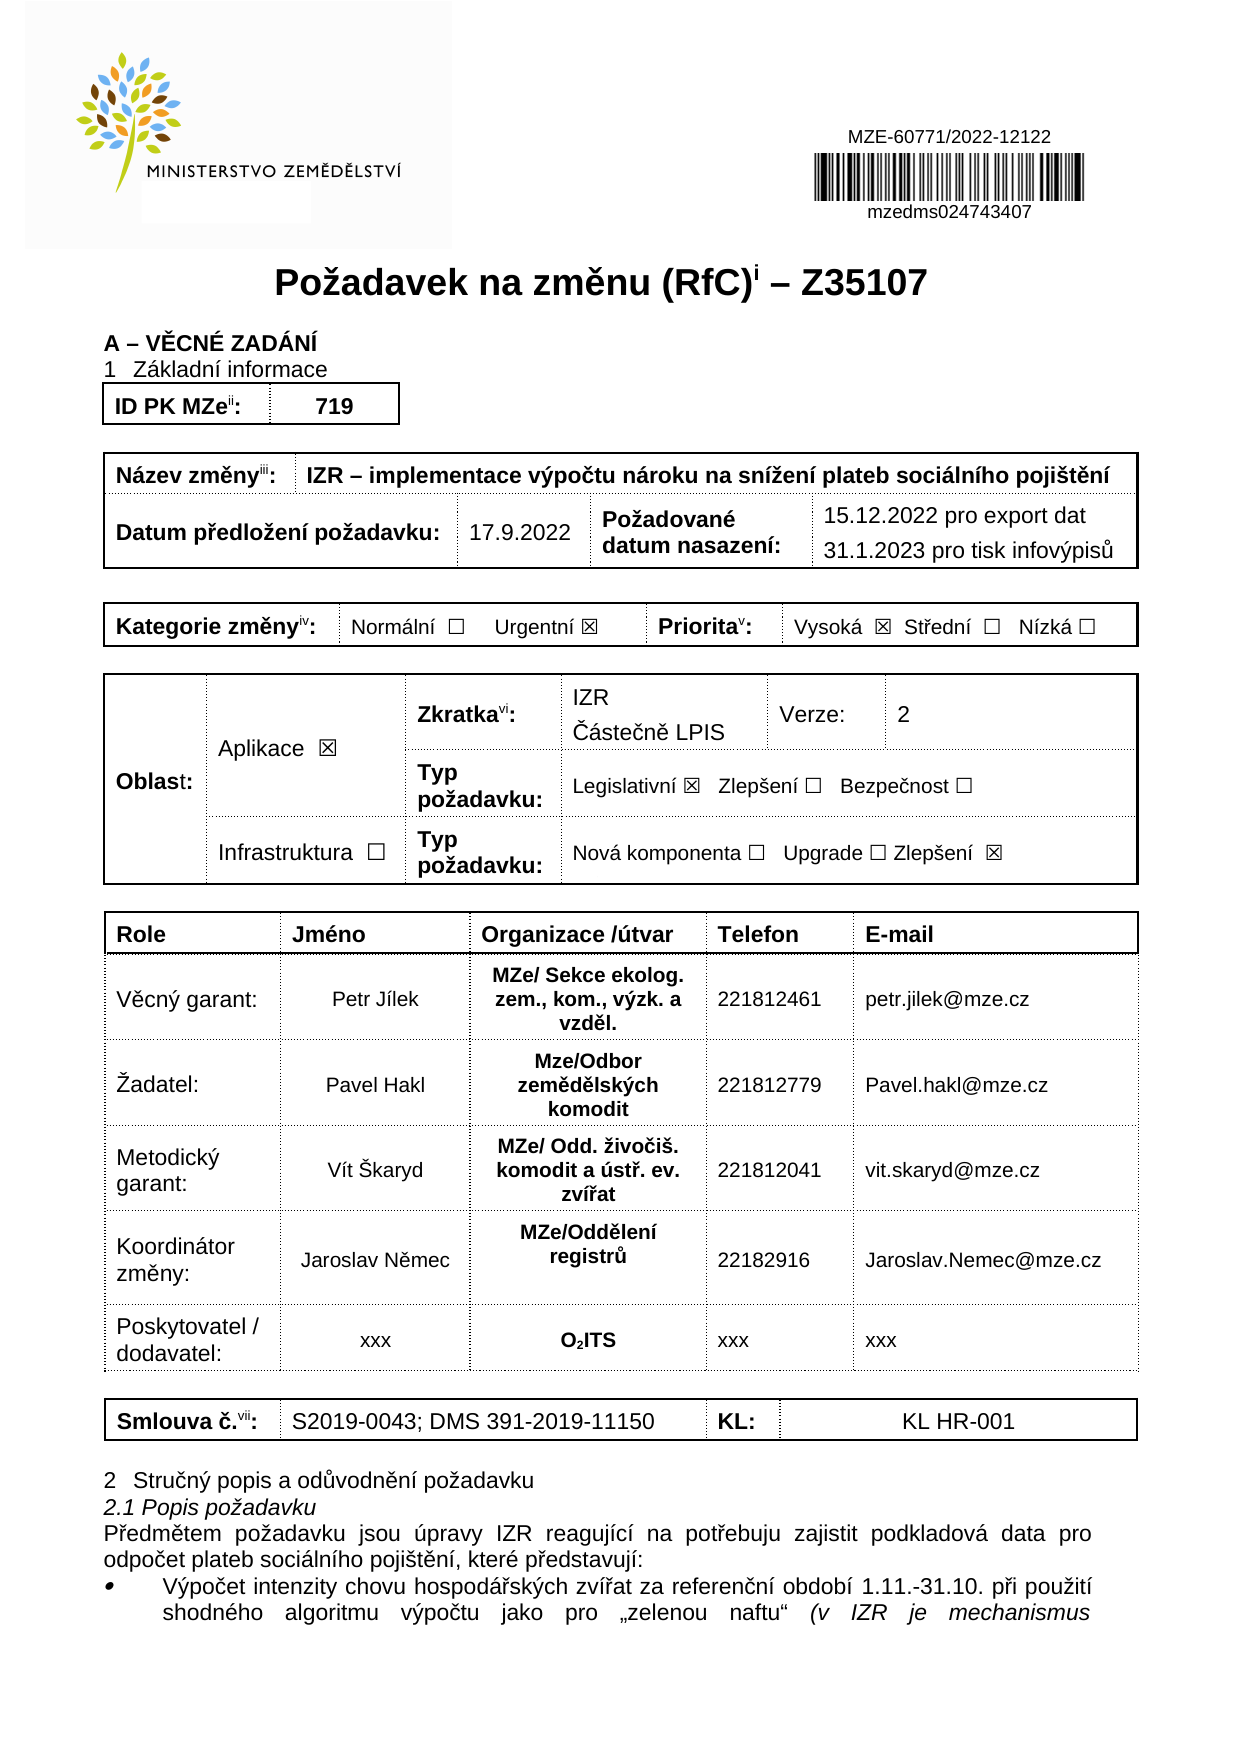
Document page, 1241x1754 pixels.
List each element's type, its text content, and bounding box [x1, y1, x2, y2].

table_cell Pavel Hakl [281, 1039, 470, 1125]
table_header ID PK MZe: [104, 384, 270, 423]
table_header Jméno [281, 913, 470, 952]
table_cell 221812041 [706, 1125, 854, 1210]
table_header E-mail [854, 913, 1137, 952]
table_cell O2ITS [470, 1304, 706, 1370]
table_header KL: [706, 1400, 780, 1439]
table_cell Legislativní ☒ Zlepšení ☐ Bezpečnost ☐ [561, 749, 1136, 816]
table_cell Vít Škaryd [281, 1125, 470, 1210]
table_header Kategorie změny: [105, 604, 339, 645]
table_cell 221812779 [706, 1039, 854, 1125]
subtitle Stručný popis a odůvodnění požadavku [103, 1467, 1092, 1494]
table_cell petr.jilek@mze.cz [854, 954, 1138, 1039]
table_cell MZe/Oddělení registrů [470, 1210, 706, 1304]
table_cell Žadatel: [105, 1039, 281, 1125]
table_header Telefon [706, 913, 854, 952]
subtitle 2.1 Popis požadavku [103, 1494, 1092, 1520]
table_cell 15.12.2022 pro export dat 31.1.2023 pro tisk infovýpisů [812, 493, 1136, 567]
table_cell Mze/Odbor zemědělských komodit [470, 1039, 706, 1125]
table_cell xxx [281, 1304, 470, 1370]
table_cell MZe/ Odd. živočiš. komodit a ústř. ev. zvířat [470, 1125, 706, 1210]
table_cell Nová komponenta ☐ Upgrade ☐ Zlepšení ☒ [561, 816, 1136, 882]
table_header 719 [270, 384, 398, 423]
table_header IZR – implementace výpočtu nároku na snížení plateb sociálního pojištění [295, 454, 1136, 493]
text Požadavek na změnu (RfC) – Z35107 [103, 260, 1092, 303]
table_cell Infrastruktura ☐ [207, 816, 406, 882]
text a – věcné zadání [103, 329, 1092, 356]
table_cell MZe/ Sekce ekolog. zem., kom., výzk. a vzděl. [470, 954, 706, 1039]
table_cell Požadované datum nasazení: [591, 493, 812, 567]
picture [25, 1, 452, 249]
table_cell xxx [854, 1304, 1138, 1370]
table_header S2019-0043; DMS 391-2019-11150 [280, 1400, 706, 1439]
table_cell vit.skaryd@mze.cz [854, 1125, 1138, 1210]
table_header Vysoká ☒ Střední ☐ Nízká ☐ [783, 604, 1136, 645]
table_header IZR Částečně LPIS [561, 675, 768, 749]
table_header Role [106, 913, 281, 952]
table_cell Datum předložení požadavku: [105, 493, 458, 567]
table_cell Jaroslav.Nemec@mze.cz [854, 1210, 1138, 1304]
table_cell Petr Jílek [281, 954, 470, 1039]
subtitle Základní informace [103, 356, 1092, 382]
table_cell 221812461 [706, 954, 854, 1039]
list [103, 1573, 1092, 1626]
picture [807, 153, 1092, 201]
table_cell Jaroslav Němec [281, 1210, 470, 1304]
table_cell 22182916 [706, 1210, 854, 1304]
table_cell Poskytovatel / dodavatel: [105, 1304, 281, 1370]
table_cell Pavel.hakl@mze.cz [854, 1039, 1138, 1125]
table_cell Koordinátor změny: [105, 1210, 281, 1304]
table_header Oblast: [105, 675, 207, 882]
table_cell xxx [706, 1304, 854, 1370]
table_header Normální ☐ Urgentní ☒ [340, 604, 647, 645]
table_header 2 [886, 675, 1136, 749]
table_cell Metodický garant: [105, 1125, 281, 1210]
table_header Organizace /útvar [470, 913, 706, 952]
table_header Smlouva č.: [106, 1400, 280, 1439]
table_header Název změny: [105, 454, 295, 493]
table_cell 17.9.2022 [458, 493, 591, 567]
table_header Verze: [768, 675, 886, 749]
table_cell Typ požadavku: [406, 816, 561, 882]
table_header KL HR-001 [780, 1400, 1136, 1439]
text Předmětem požadavku jsou úpravy IZR reagující na potřebuju zajistit podkladová data pro odpočet plateb sociálního pojištění, které představují: [103, 1520, 1092, 1573]
table_cell Typ požadavku: [406, 749, 561, 816]
table_cell Věcný garant: [105, 954, 281, 1039]
table_header Priorita: [647, 604, 783, 645]
table_header Aplikace ☒ [207, 675, 406, 816]
table_header Zkratka: [406, 675, 561, 749]
